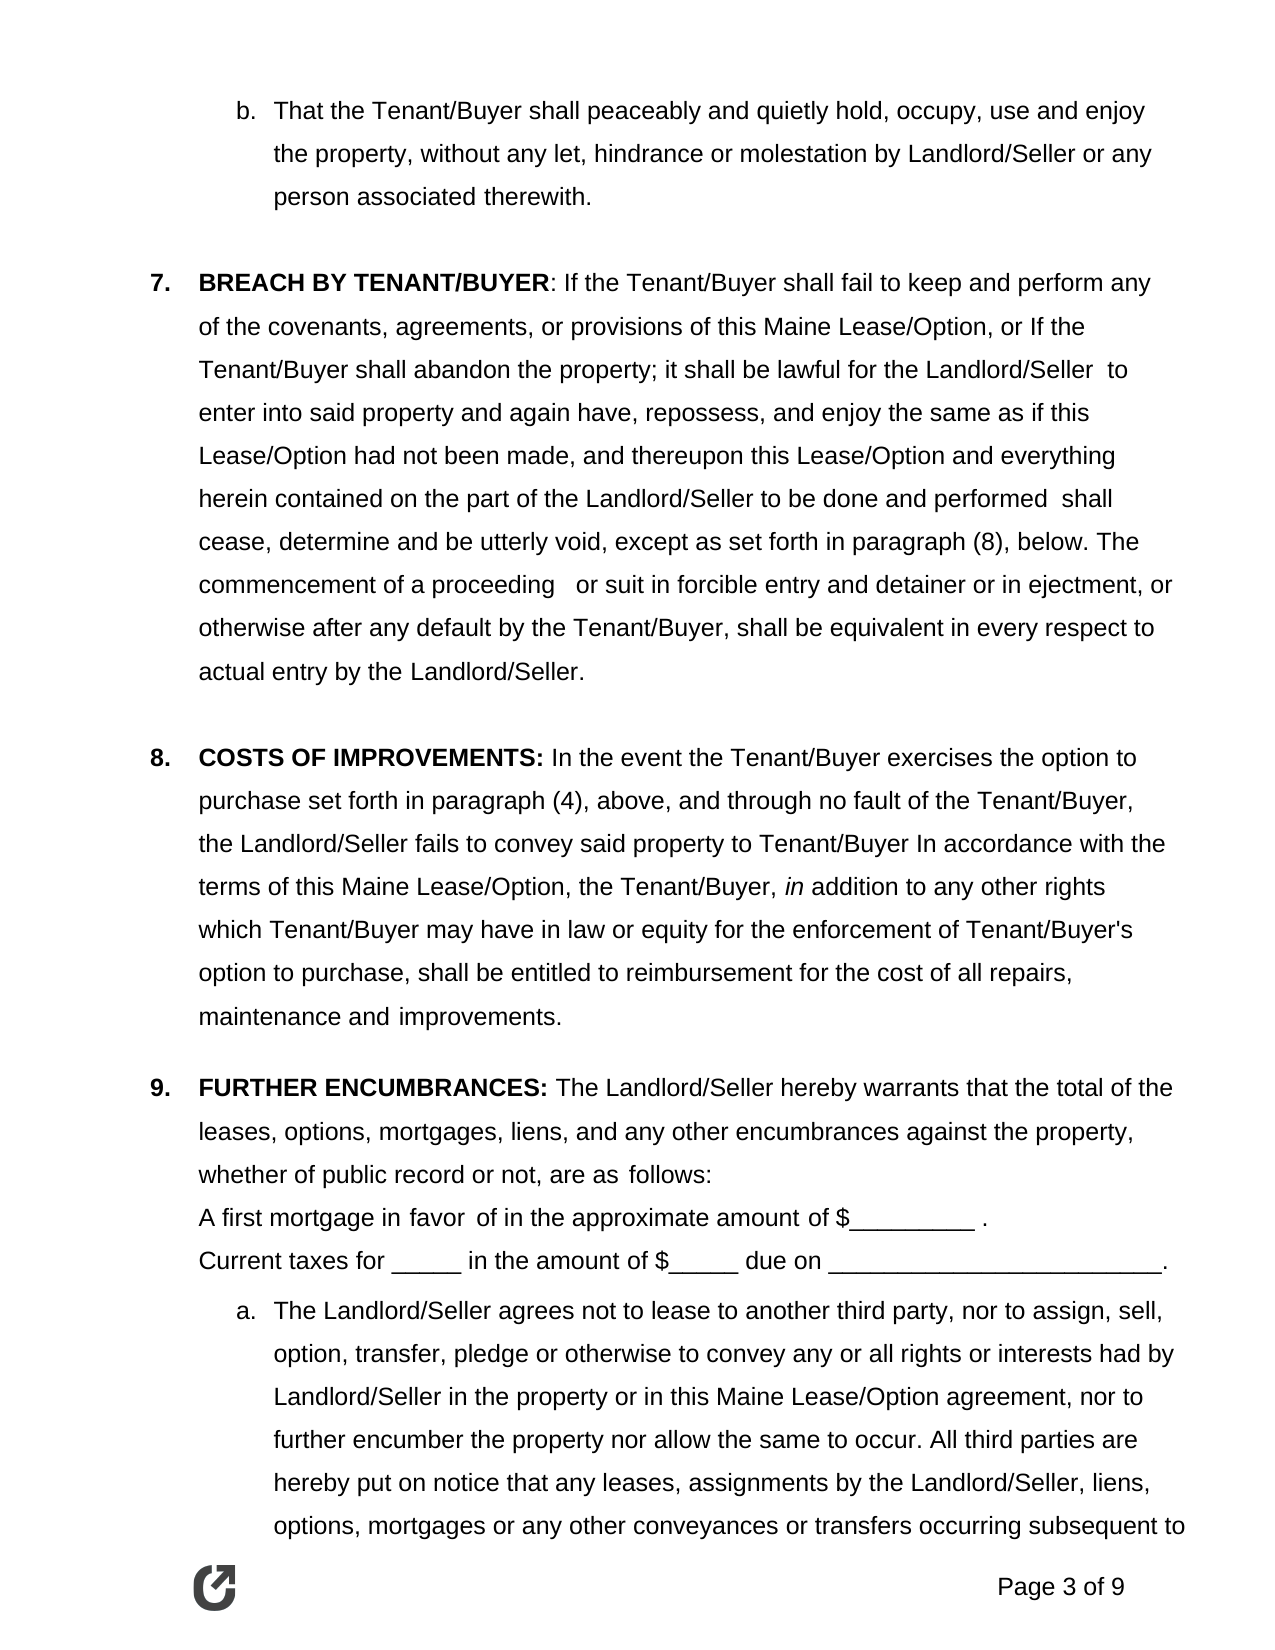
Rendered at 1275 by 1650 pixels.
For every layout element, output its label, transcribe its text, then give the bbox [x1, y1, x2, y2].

list COSTS OF IMPROVEMENTS: In the event the Tenant/Buyer exercises the option to purchase set forth in paragraph (4), above, and through no fault of the Tenant/Buyer, the Landlord/Seller fails to convey said property to Tenant/Buyer In accordance with the terms of this Maine Lease/Option, the Tenant/Buyer, in addition to any other rights which Tenant/Buyer may have in law or equity for the enforcement of Tenant/Buyer's option to purchase, shall be entitled to reimbursement for the cost of all repairs, maintenance and improvements. [150, 743, 1175, 1030]
list That the Tenant/Buyer shall peaceably and quietly hold, occupy, use and enjoy the property, without any let, hindrance or molestation by Landlord/Seller or any person associated therewith. [236, 96, 1175, 211]
list FURTHER ENCUMBRANCES: The Landlord/Seller hereby warrants that the total of the leases, options, mortgages, liens, and any other encumbrances against the property, whether of public record or not, are as follows: [150, 1073, 1175, 1188]
text Current taxes for _____ in the amount of $_____ due on ________________________. [112, 1246, 1175, 1274]
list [236, 1296, 1187, 1540]
text A first mortgage in favor of in the approximate amount of $_________ . [112, 1203, 1175, 1231]
picture [193, 1565, 236, 1611]
list BREACH BY TENANT/BUYER: If the Tenant/Buyer shall fail to keep and perform any of the covenants, agreements, or provisions of this Maine Lease/Option, or If the Tenant/Buyer shall abandon the property; it shall be lawful for the Landlord/Seller to enter into said property and again have, repossess, and enjoy the same as if this Lease/Option had not been made, and thereupon this Lease/Option and everything herein contained on the part of the Landlord/Seller to be done and performed shall cease, determine and be utterly void, except as set forth in paragraph (8), below. The commencement of a proceeding or suit in forcible entry and detainer or in ejectment, or otherwise after any default by the Tenant/Buyer, shall be equivalent in every respect to actual entry by the Landlord/Seller. [150, 268, 1175, 685]
